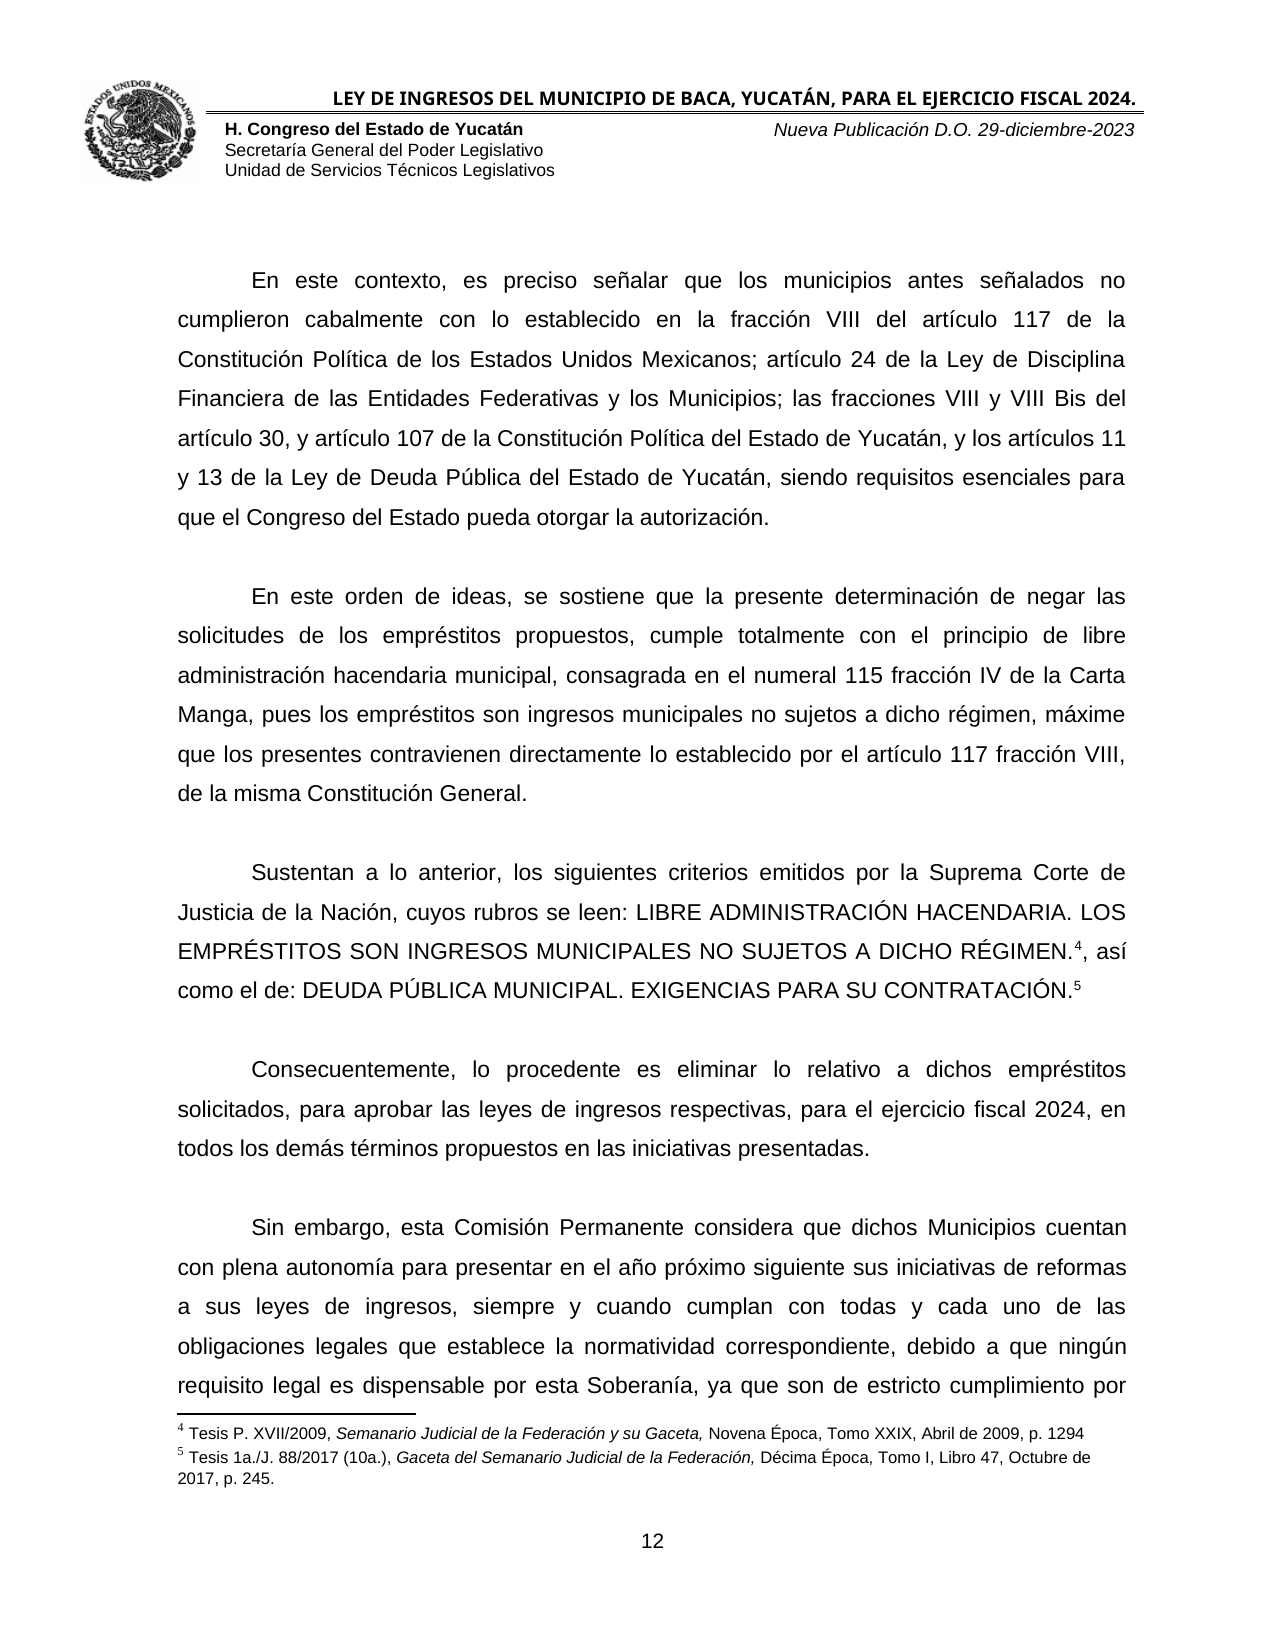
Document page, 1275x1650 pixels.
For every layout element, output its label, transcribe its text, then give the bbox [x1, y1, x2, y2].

text Sustentan a lo anterior, los siguientes criterios emitidos por la Suprema Corte de Justicia de la Nación, cuyos rubros se leen: LIBRE ADMINISTRACIÓN HACENDARIA. LOS EMPRÉSTITOS SON INGRESOS MUNICIPALES NO SUJETOS A DICHO RÉGIMEN., así como el de: DEUDA PÚBLICA MUNICIPAL. EXIGENCIAS PARA SU CONTRATACIÓN. [177, 859, 1127, 1004]
text Consecuentemente, lo procedente es eliminar lo relativo a dichos empréstitos solicitados, para aprobar las leyes de ingresos respectivas, para el ejercicio fiscal 2024, en todos los demás términos propuestos en las iniciativas presentadas. [177, 1056, 1127, 1162]
text En este contexto, es preciso señalar que los municipios antes señalados no cumplieron cabalmente con lo establecido en la fracción VIII del artículo 117 de la Constitución Política de los Estados Unidos Mexicanos; artículo 24 de la Ley de Disciplina Financiera de las Entidades Federativas y los Municipios; las fracciones VIII y VIII Bis del artículo 30, y artículo 107 de la Constitución Política del Estado de Yucatán, y los artículos 11 y 13 de la Ley de Deuda Pública del Estado de Yucatán, siendo requisitos esenciales para que el Congreso del Estado pueda otorgar la autorización. [177, 267, 1127, 530]
text En este orden de ideas, se sostiene que la presente determinación de negar las solicitudes de los empréstitos propuestos, cumple totalmente con el principio de libre administración hacendaria municipal, consagrada en el numeral 115 fracción IV de la Carta Manga, pues los empréstitos son ingresos municipales no sujetos a dicho régimen, máxime que los presentes contravienen directamente lo establecido por el artículo 117 fracción VIII, de la misma Constitución General. [177, 583, 1127, 806]
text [177, 1214, 1127, 1399]
